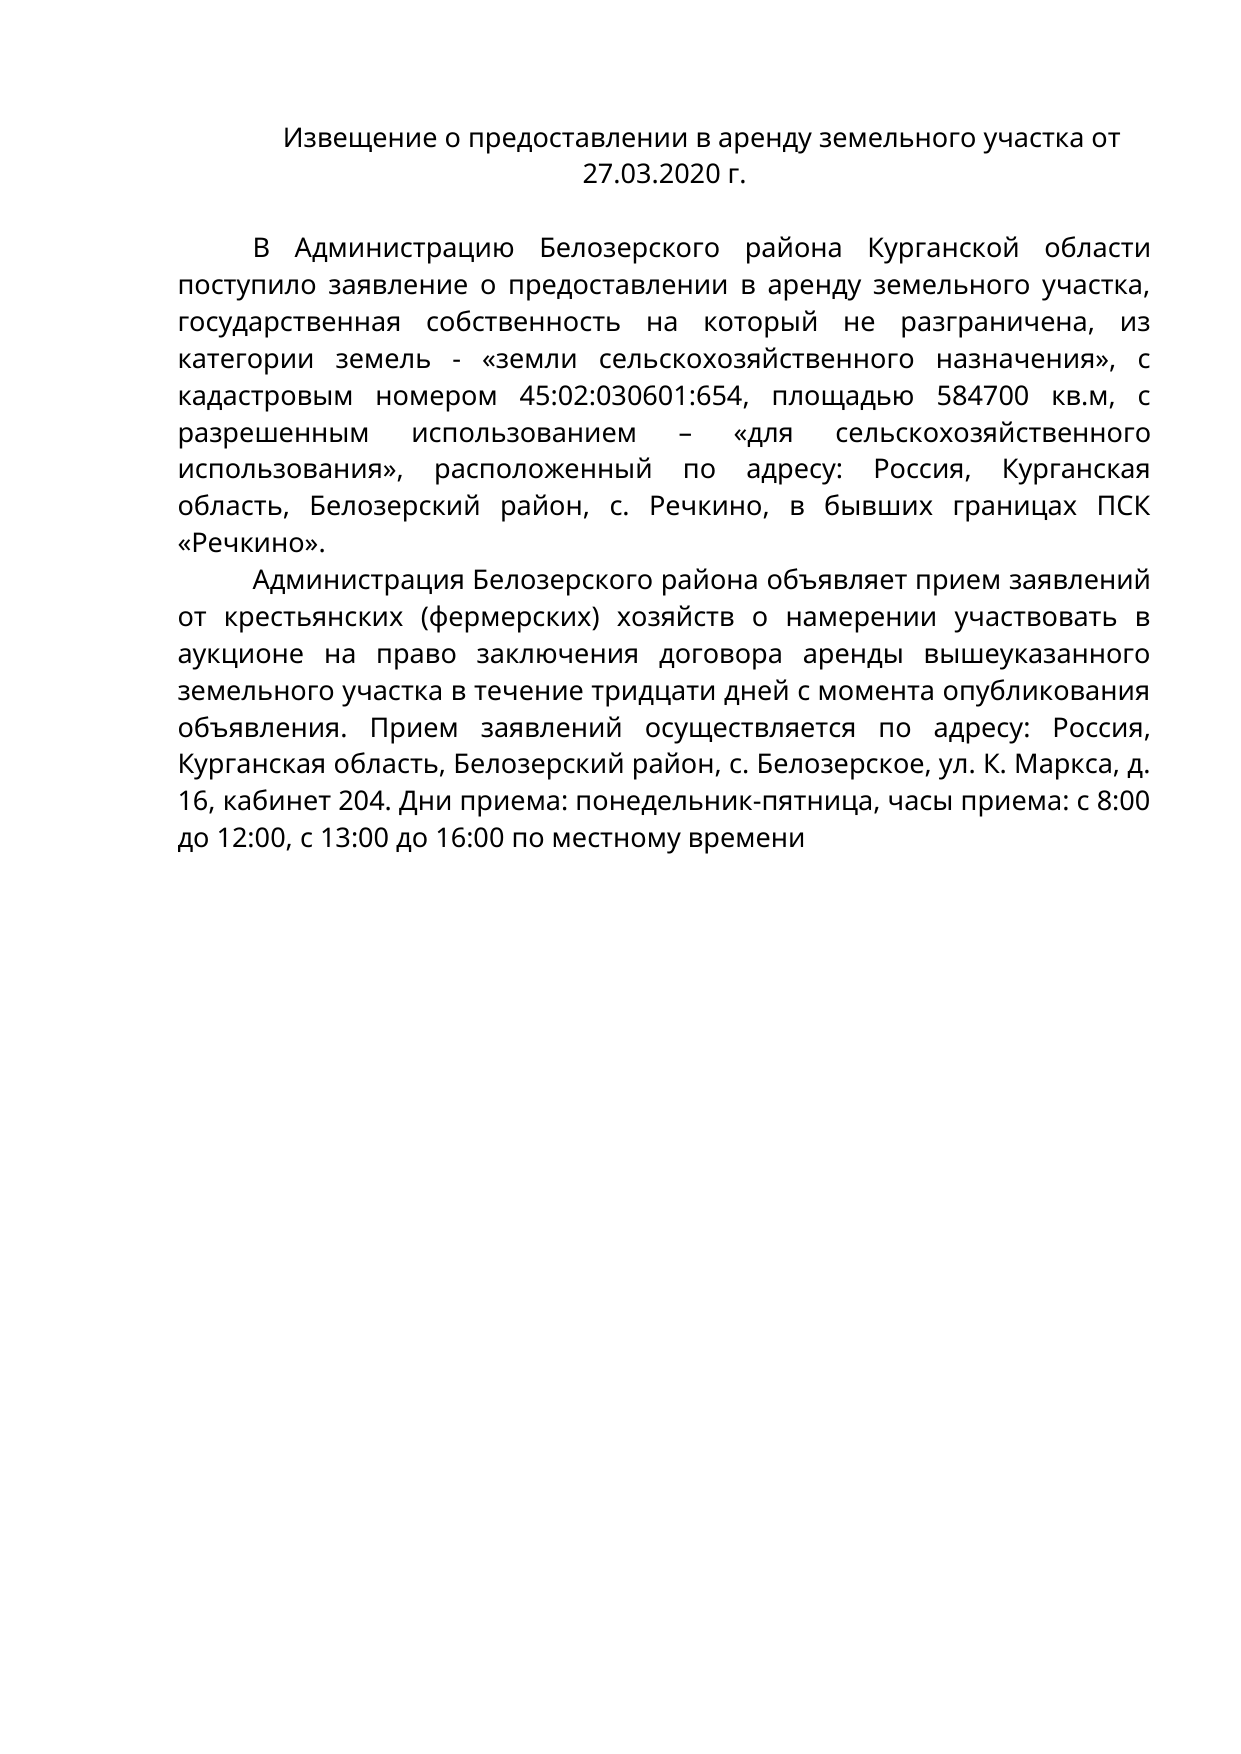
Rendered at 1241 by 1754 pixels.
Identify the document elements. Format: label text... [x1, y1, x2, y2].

text В Администрацию Белозерского района Курганской области поступило заявление о предоставлении в аренду земельного участка, государственная собственность на который не разграничена, из категории земель - «земли сельскохозяйственного назначения», с кадастровым номером 45:02:030601:654, площадью 584700 кв.м, с разрешенным использованием – «для сельскохозяйственного использования», расположенный по адресу: Россия, Курганская область, Белозерский район, с. Речкино, в бывших границах ПСК «Речкино». [177, 229, 1152, 561]
text Администрация Белозерского района объявляет прием заявлений от крестьянских (фермерских) хозяйств о намерении участвовать в аукционе на право заключения договора аренды вышеуказанного земельного участка в течение тридцати дней с момента опубликования объявления. Прием заявлений осуществляется по адресу: Россия, Курганская область, Белозерский район, с. Белозерское, ул. К. Маркса, д. 16, кабинет 204. Дни приема: понедельник-пятница, часы приема: с 8:00 до 12:00, с 13:00 до 16:00 по местному времени [177, 561, 1152, 856]
text Извещение о предоставлении в аренду земельного участка от 27.03.2020 г. [177, 118, 1152, 192]
